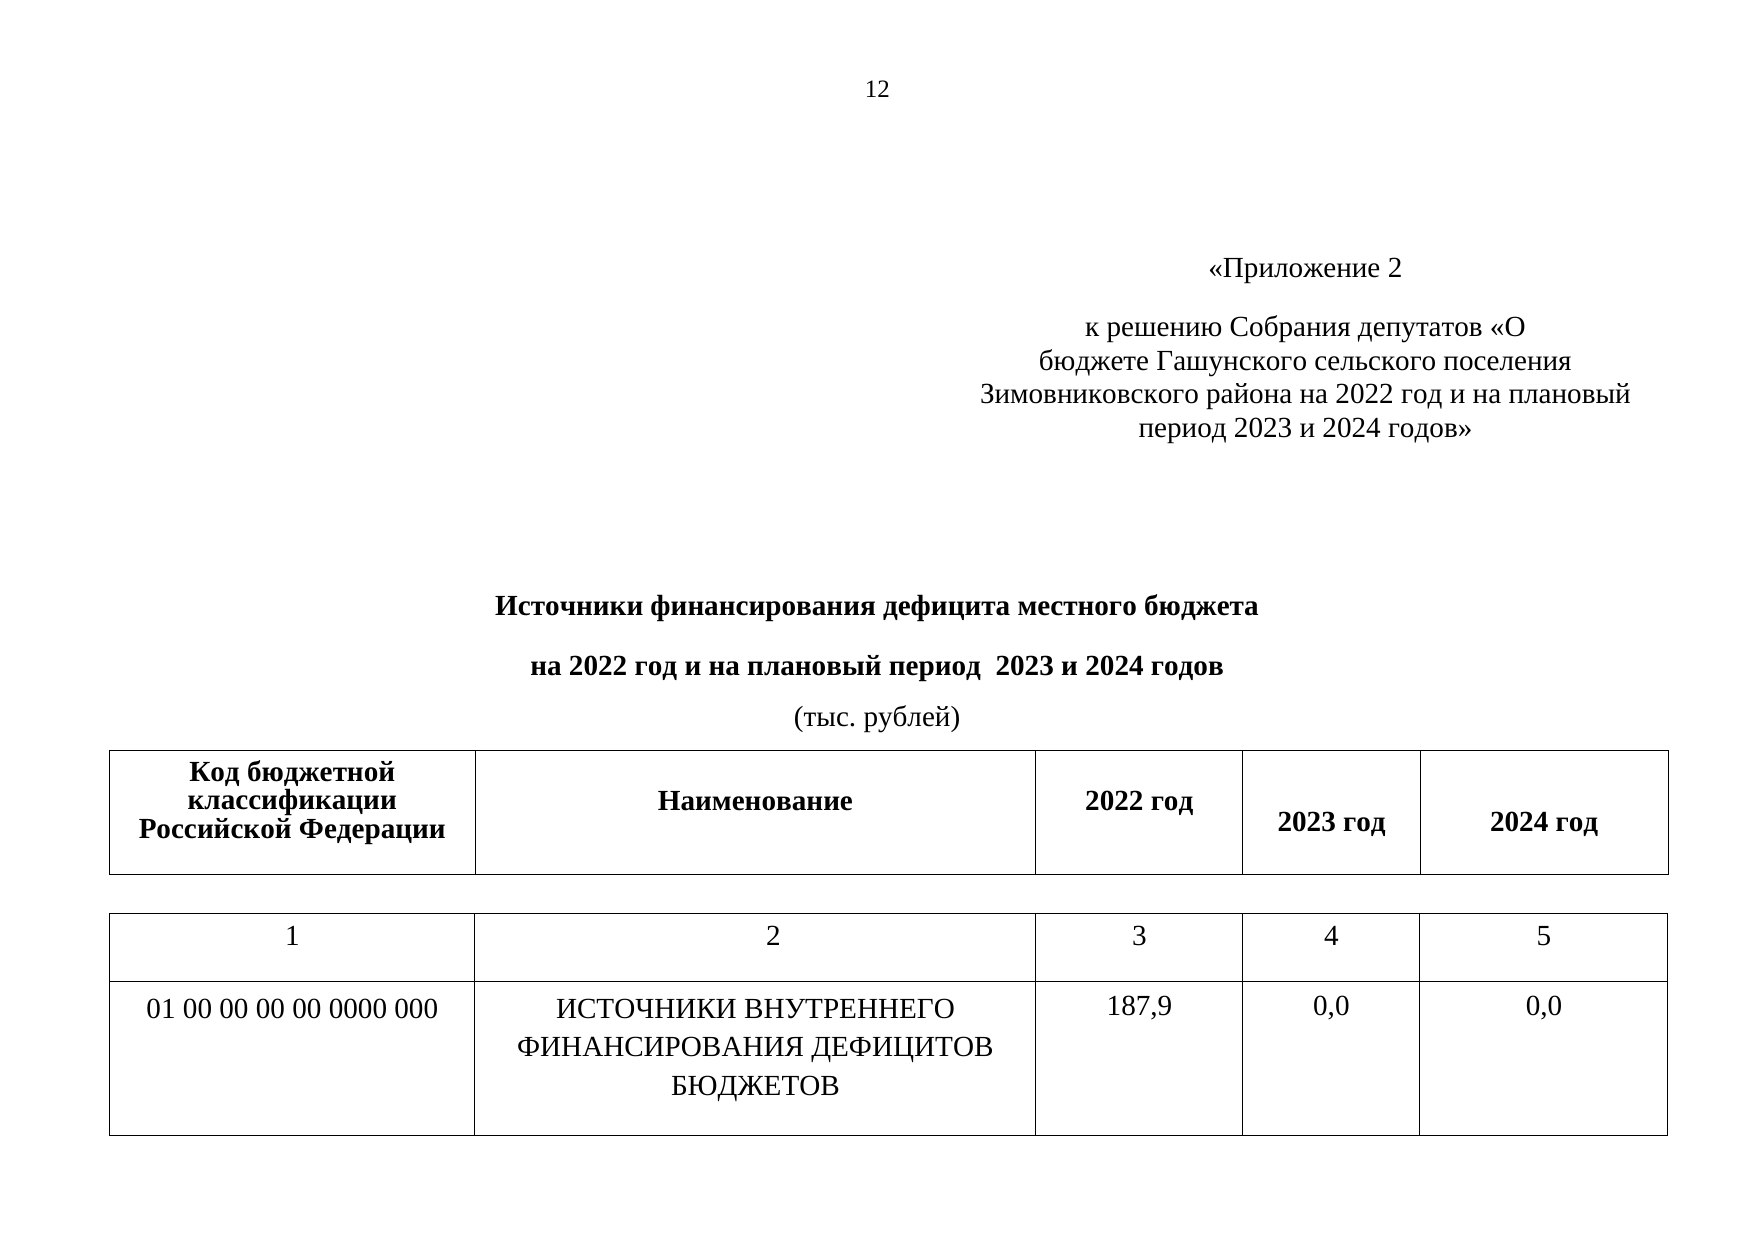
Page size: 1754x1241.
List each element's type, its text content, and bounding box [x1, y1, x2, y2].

table_header 2 [475, 914, 1035, 981]
text Источники финансирования дефицита местного бюджета [118, 588, 1636, 622]
table_cell 187,9 [1036, 982, 1242, 1135]
table_header Наименование [476, 751, 1035, 874]
text период 2023 и 2024 годов» [974, 410, 1636, 444]
table_cell 0,0 [1243, 982, 1419, 1135]
table_header 2022 год [1036, 751, 1242, 874]
text на 2022 год и на плановый период 2023 и 2024 годов [118, 648, 1636, 681]
table_header 5 [1420, 914, 1667, 981]
table_header 2024 год [1421, 751, 1668, 874]
table_header 4 [1243, 914, 1419, 981]
table_header 2023 год [1243, 751, 1420, 874]
table_cell 0,0 [1420, 982, 1667, 1135]
text к решению Собрания депутатов «О [974, 309, 1636, 343]
table_cell 01 00 00 00 00 0000 000 [110, 982, 474, 1135]
table_header Код бюджетной классификации Российской Федерации [110, 751, 475, 874]
table_cell ИСТОЧНИКИ ВНУТРЕННЕГО ФИНАНСИРОВАНИЯ ДЕФИЦИТОВ БЮДЖЕТОВ [475, 982, 1035, 1135]
table_header 1 [110, 914, 474, 981]
text (тыс. рублей) [118, 699, 1636, 732]
text бюджете Гашунского сельского поселения Зимовниковского района на 2022 год и на плановый [974, 343, 1636, 410]
text «Приложение 2 [974, 250, 1636, 284]
table_header 3 [1036, 914, 1242, 981]
